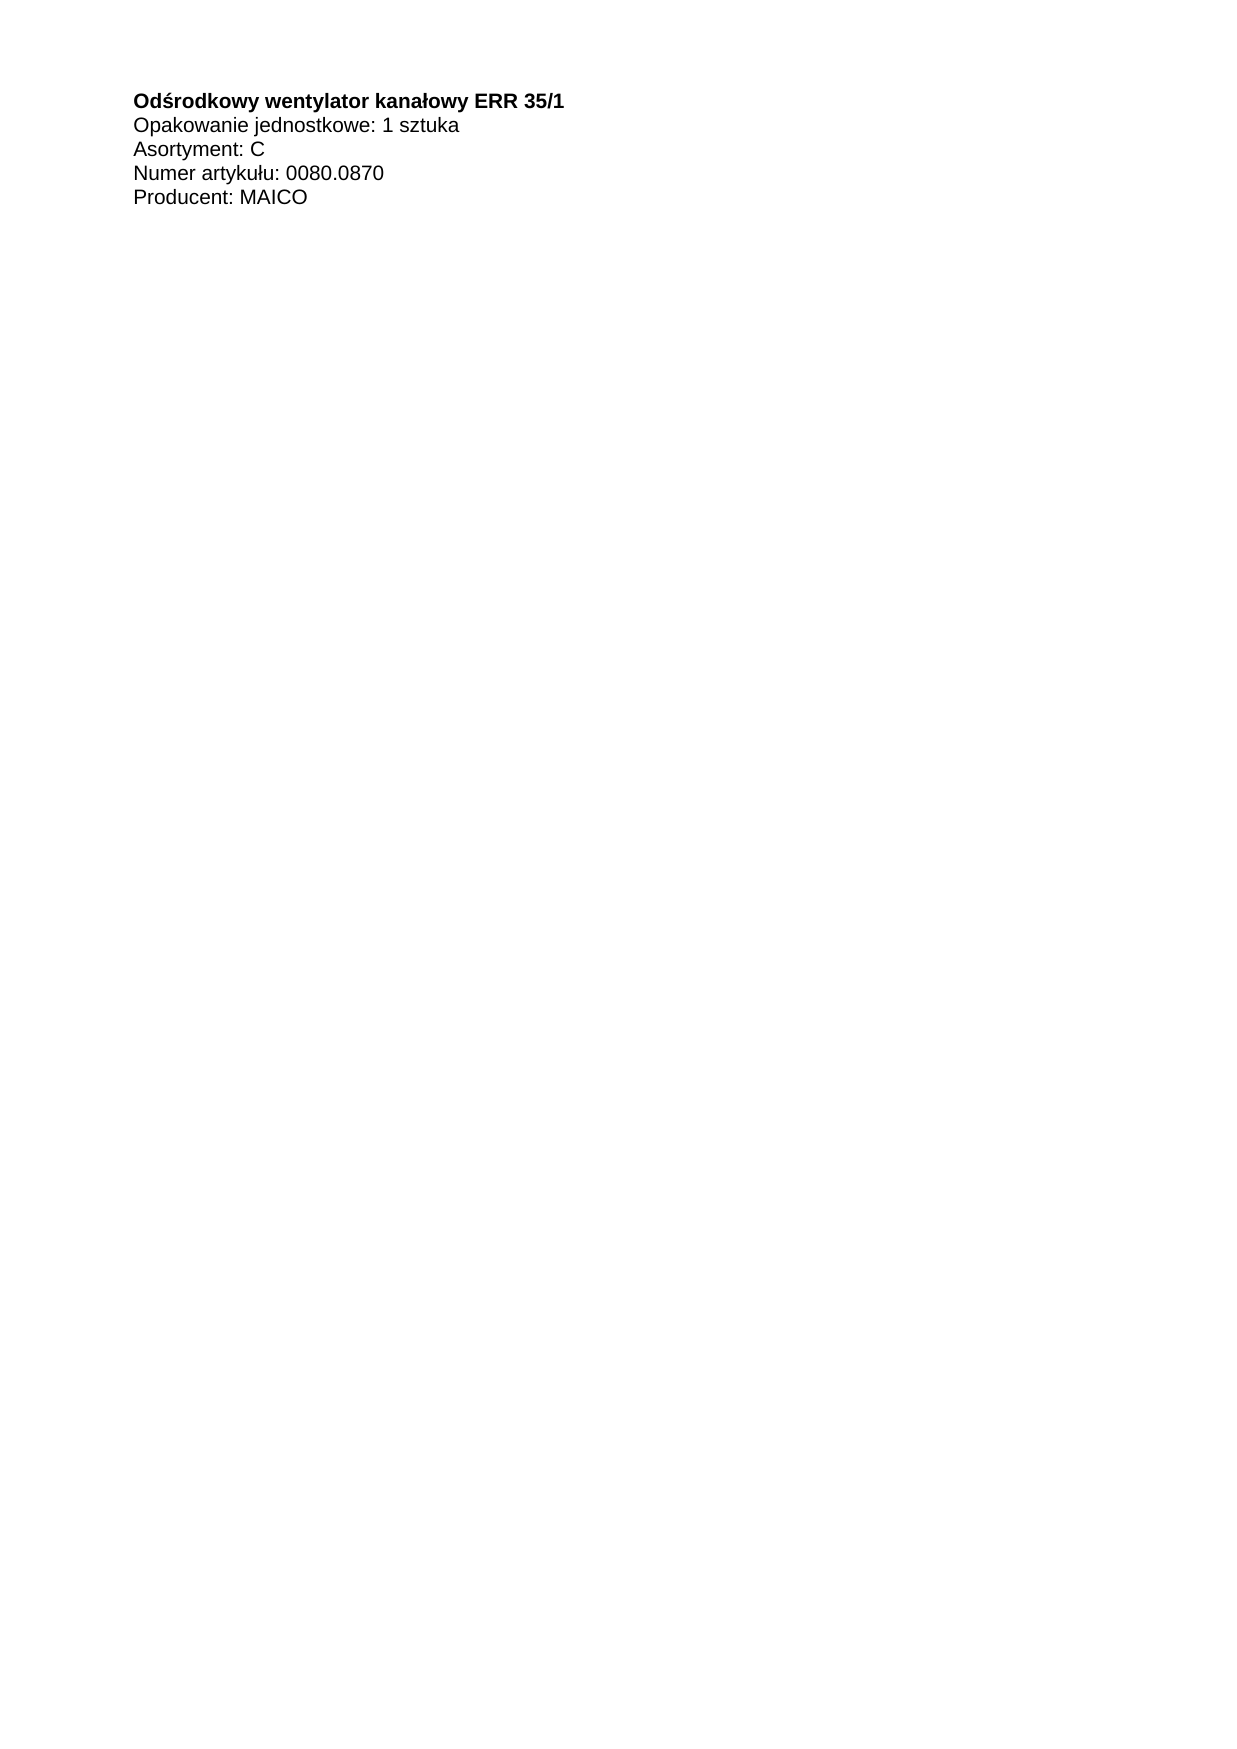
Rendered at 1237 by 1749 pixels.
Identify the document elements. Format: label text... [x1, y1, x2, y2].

text Odśrodkowy wentylator kanałowy ERR 35/1Opakowanie jednostkowe: 1 sztukaAsortyment: C Numer artykułu: 0080.0870Producent: MAICO [133, 89, 1148, 208]
